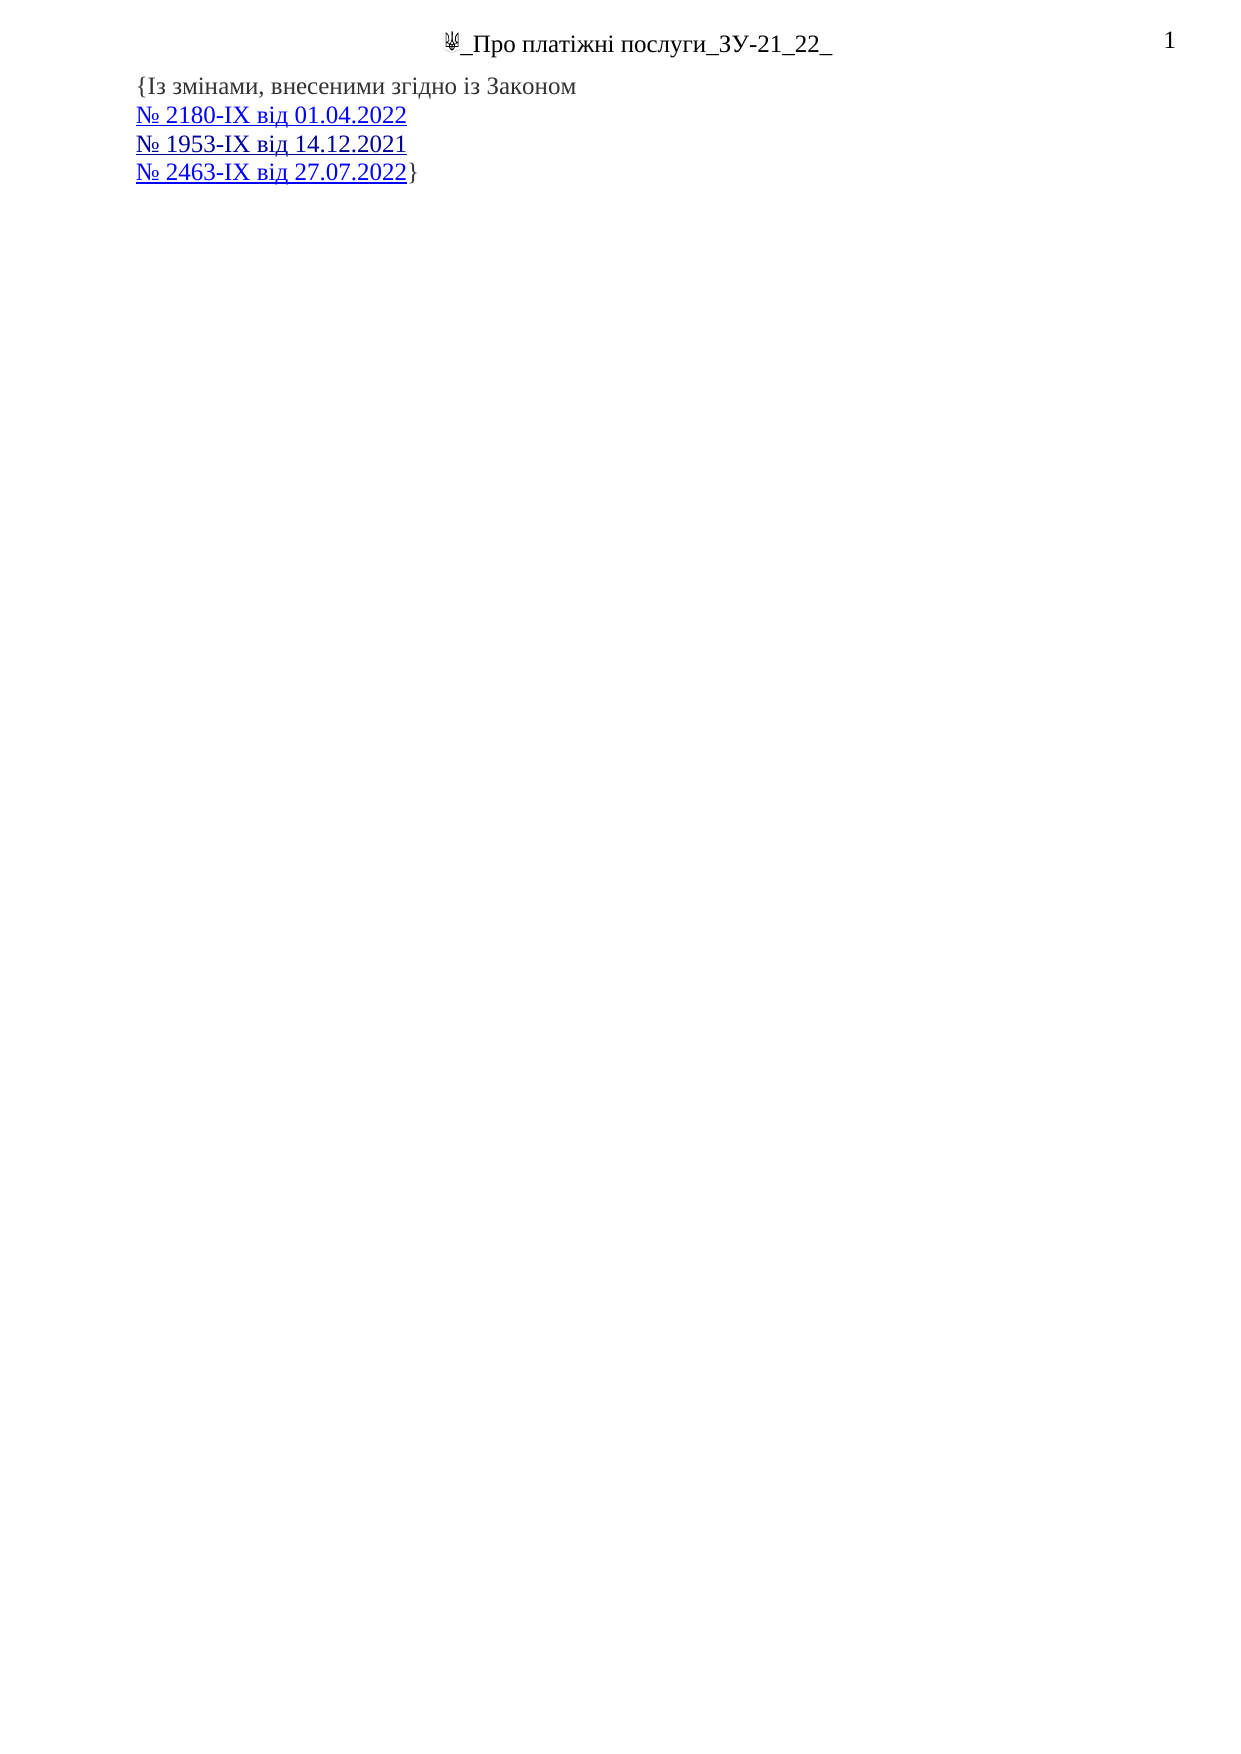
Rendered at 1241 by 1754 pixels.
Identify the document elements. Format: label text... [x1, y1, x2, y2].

text {Із змінами, внесеними згідно із Законом [136, 71, 1140, 100]
text № 2180-IX від 01.04.2022 [136, 100, 1140, 129]
picture [443, 30, 461, 53]
text № 1953-IX від 14.12.2021 № 2463-IX від 27.07.2022} [136, 129, 1140, 186]
